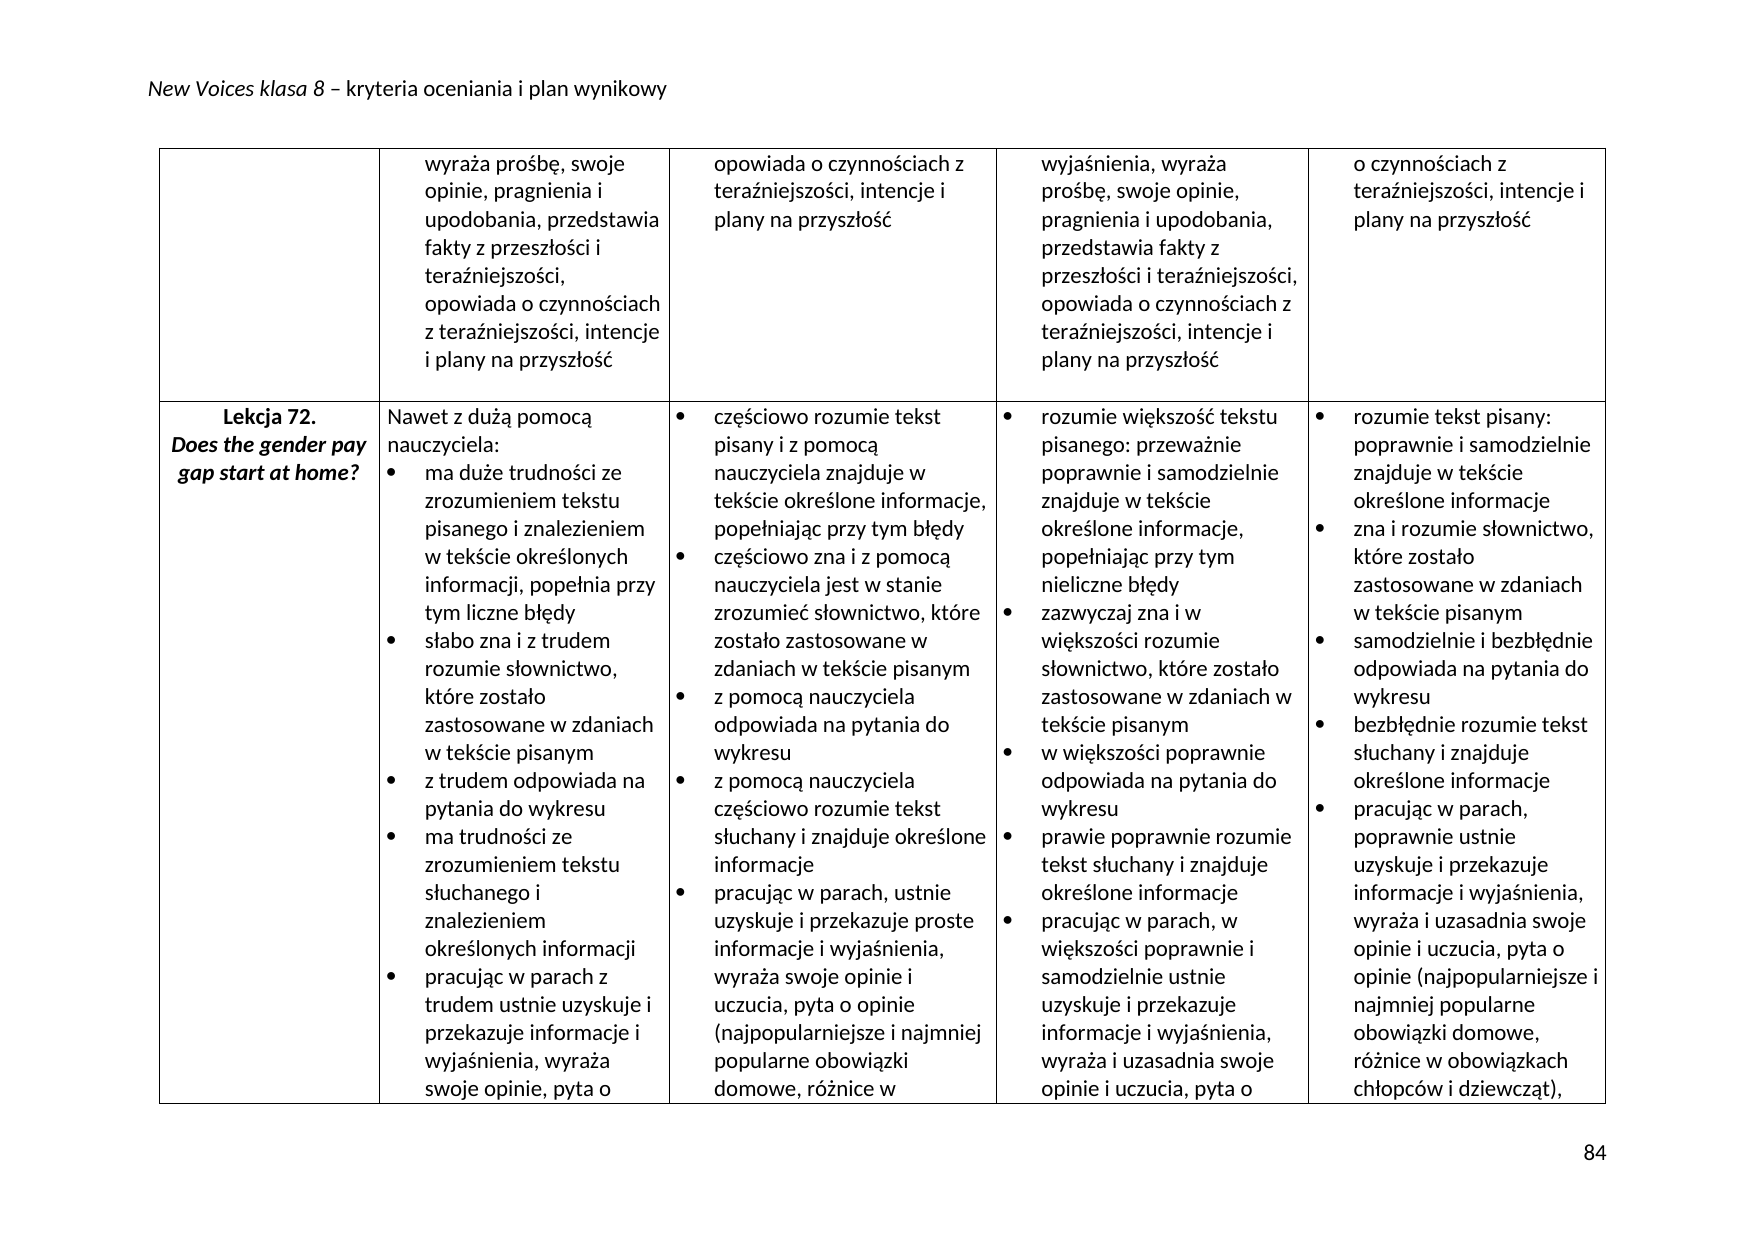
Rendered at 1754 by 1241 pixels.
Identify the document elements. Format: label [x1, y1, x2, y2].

table_cell [997, 149, 1308, 401]
table_cell [670, 402, 996, 1102]
table_cell [380, 402, 669, 1102]
table_cell [670, 149, 996, 401]
table_cell [380, 149, 669, 401]
table_cell [1309, 149, 1605, 401]
table_cell [997, 402, 1308, 1102]
table_cell [160, 402, 379, 1102]
table_cell [160, 149, 379, 401]
table_cell [1309, 402, 1605, 1102]
